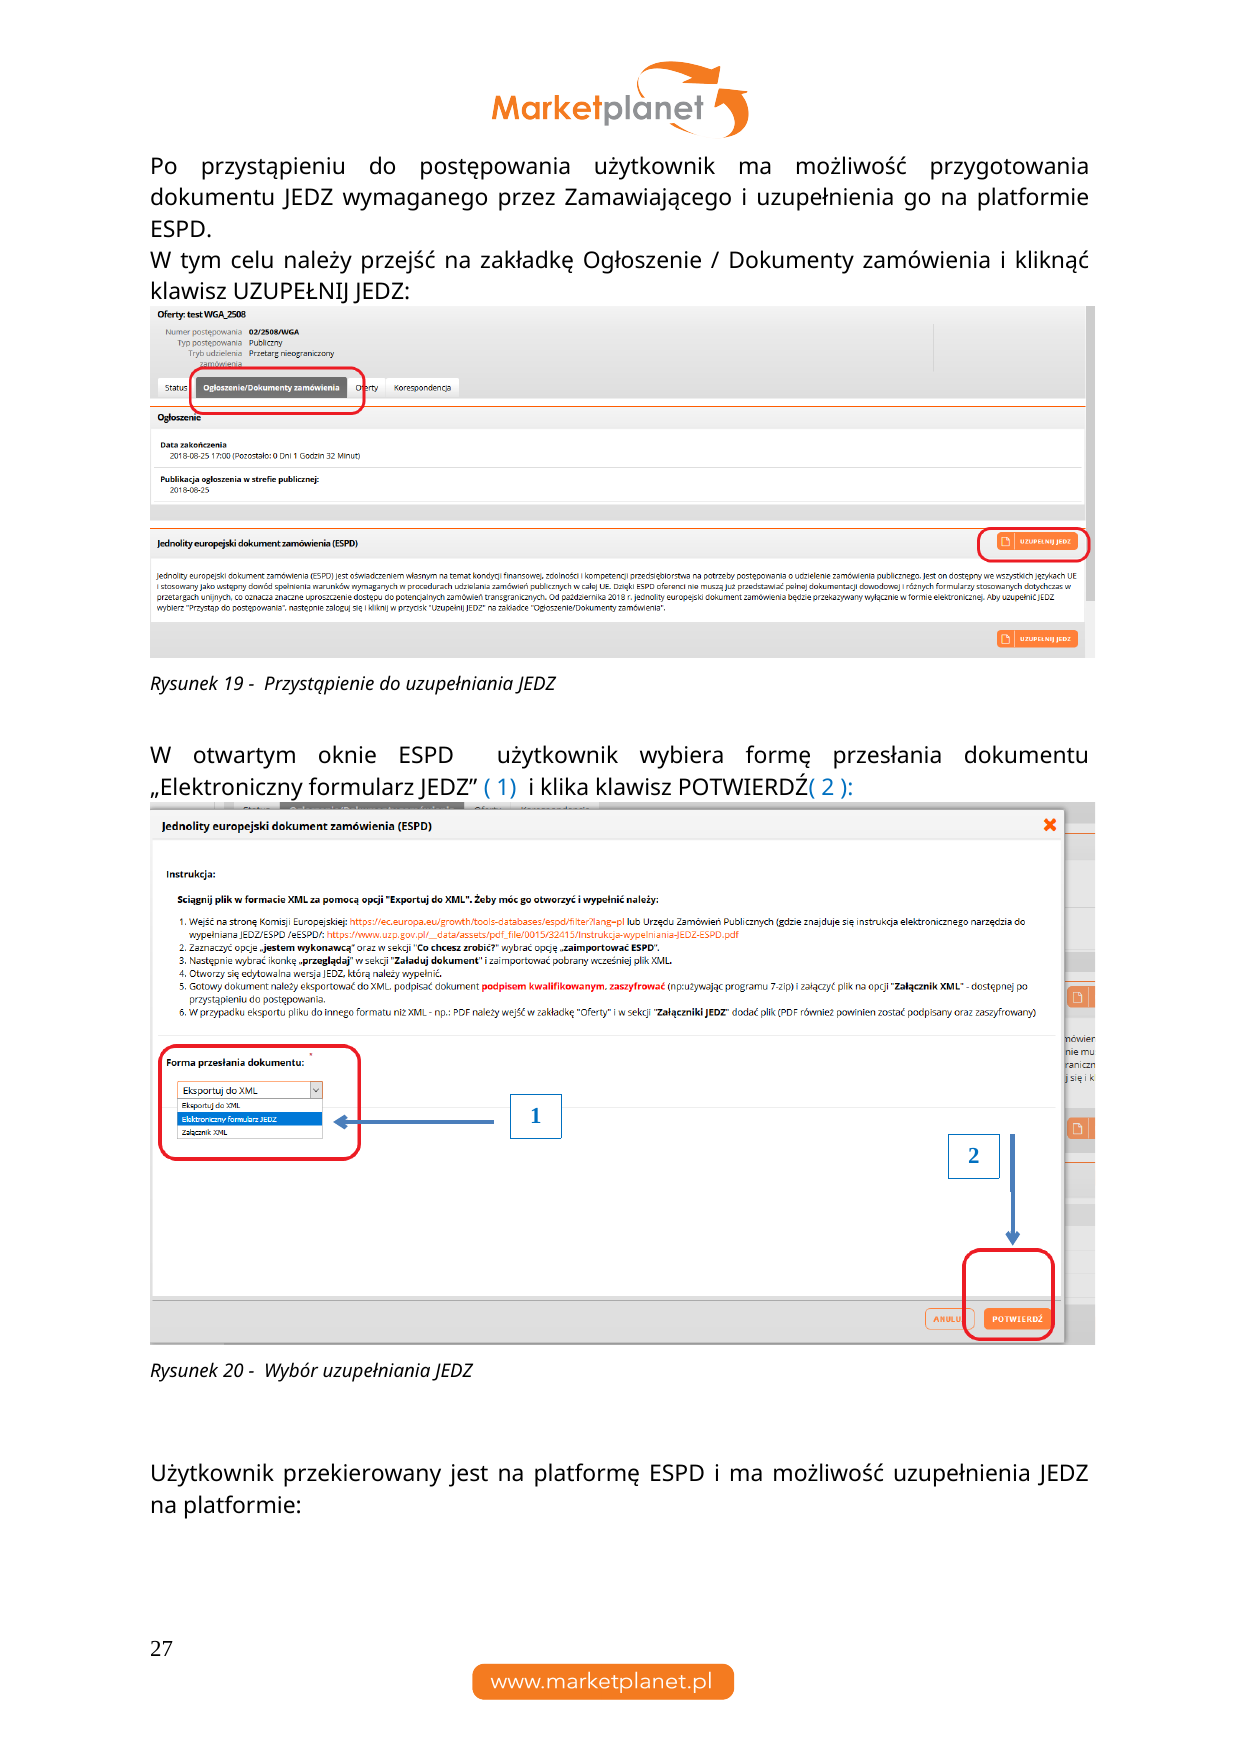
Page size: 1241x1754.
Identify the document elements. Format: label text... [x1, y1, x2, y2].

picture [448, 1661, 755, 1702]
picture [150, 802, 1096, 1345]
list Rysunek 19 - Przystąpienie do uzupełniania JEDZ [150, 670, 1090, 696]
text W otwartym oknie ESPD użytkownik wybiera formę przesłania dokumentu „Elektroniczny formularz JEDZ” ( 1) i klika klawisz POTWIERDŹ( 2 ): [150, 739, 1090, 802]
text W tym celu należy przejść na zakładkę Ogłoszenie / Dokumenty zamówienia i kliknąć klawisz UZUPEŁNIJ JEDZ: [150, 244, 1090, 306]
picture [150, 306, 1096, 658]
text Użytkownik przekierowany jest na platformę ESPD i ma możliwość uzupełnienia JEDZ na platformie: [150, 1457, 1090, 1520]
text Po przystąpieniu do postępowania użytkownik ma możliwość przygotowania dokumentu JEDZ wymaganego przez Zamawiającego i uzupełnienia go na platformie ESPD. [150, 150, 1090, 244]
list Rysunek 20 - Wybór uzupełniania JEDZ [150, 1357, 1090, 1382]
picture [482, 52, 759, 145]
